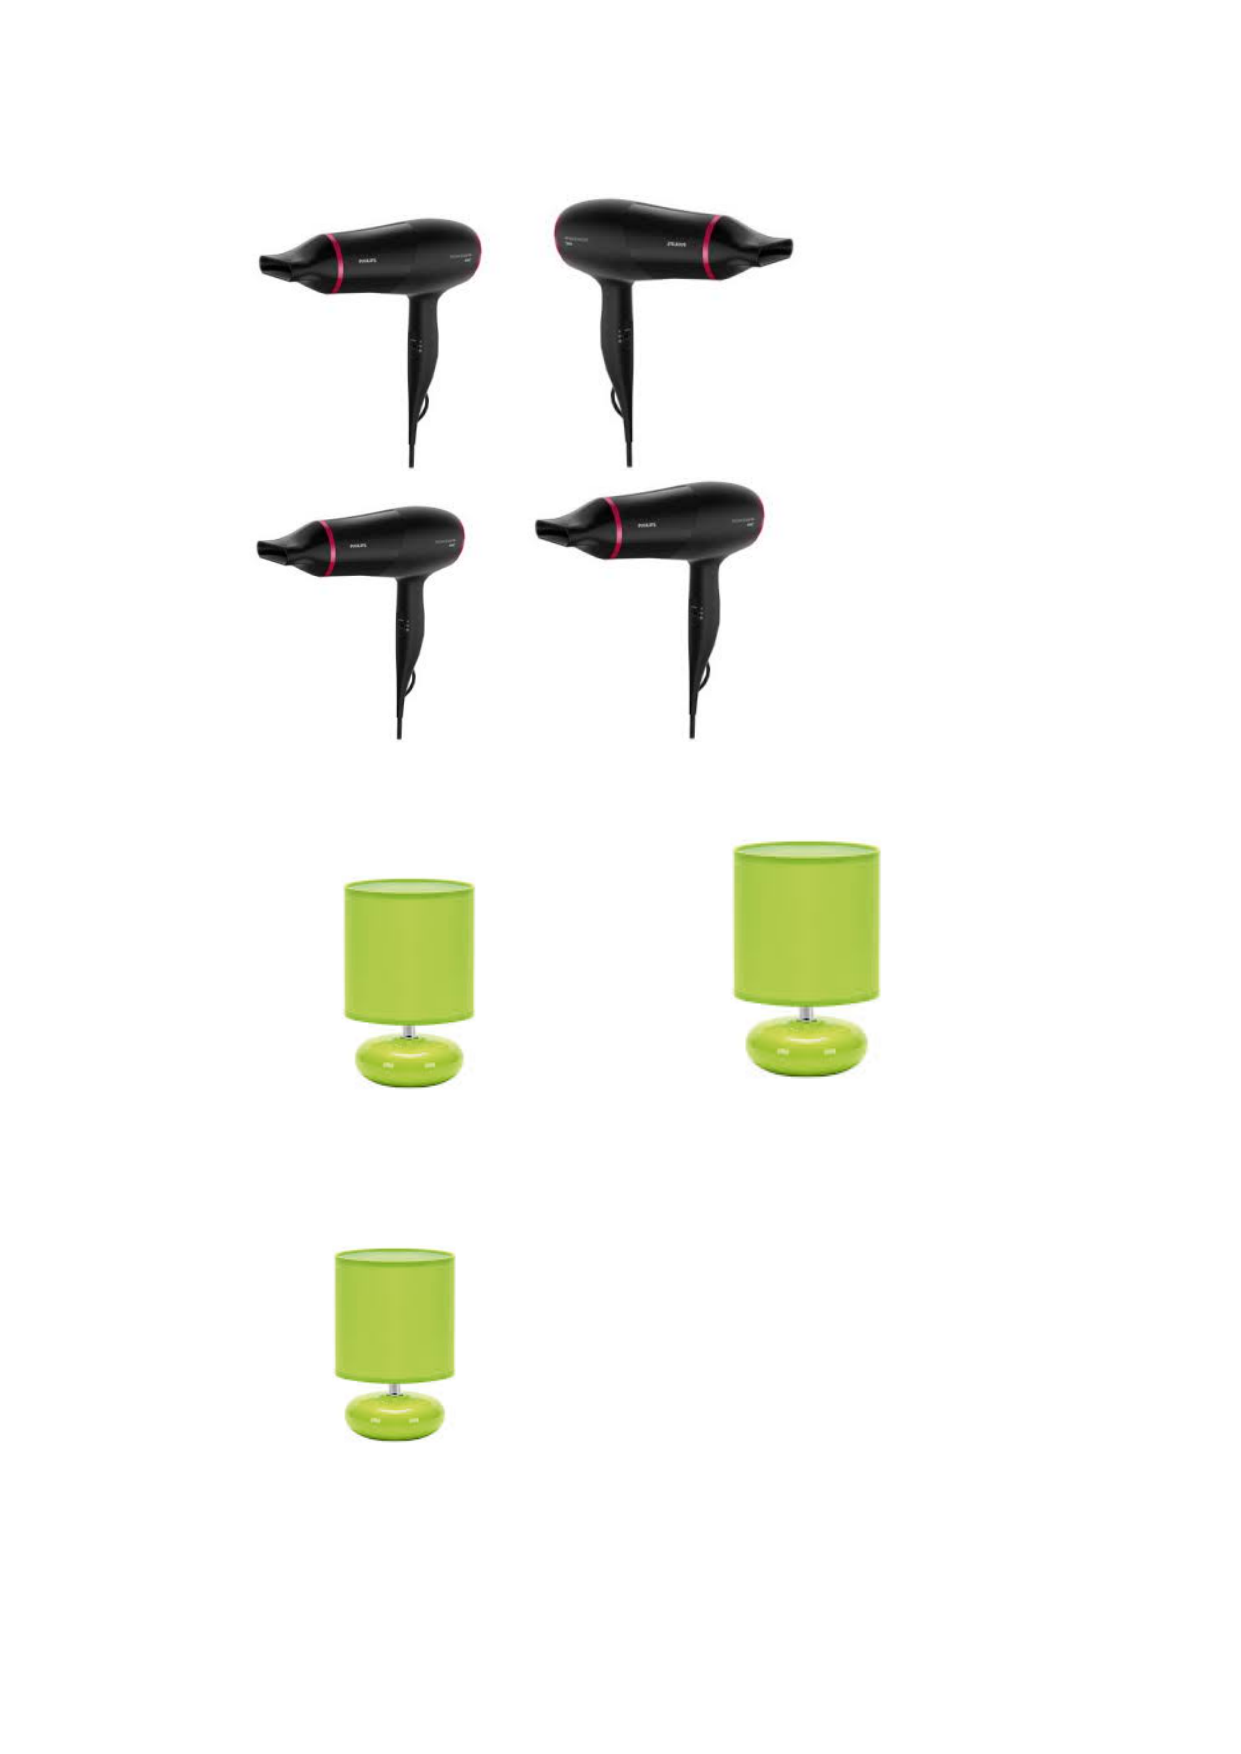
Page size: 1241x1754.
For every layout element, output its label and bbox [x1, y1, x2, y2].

picture [222, 477, 800, 747]
picture [222, 749, 1018, 1171]
picture [222, 194, 833, 476]
picture [222, 1172, 568, 1518]
